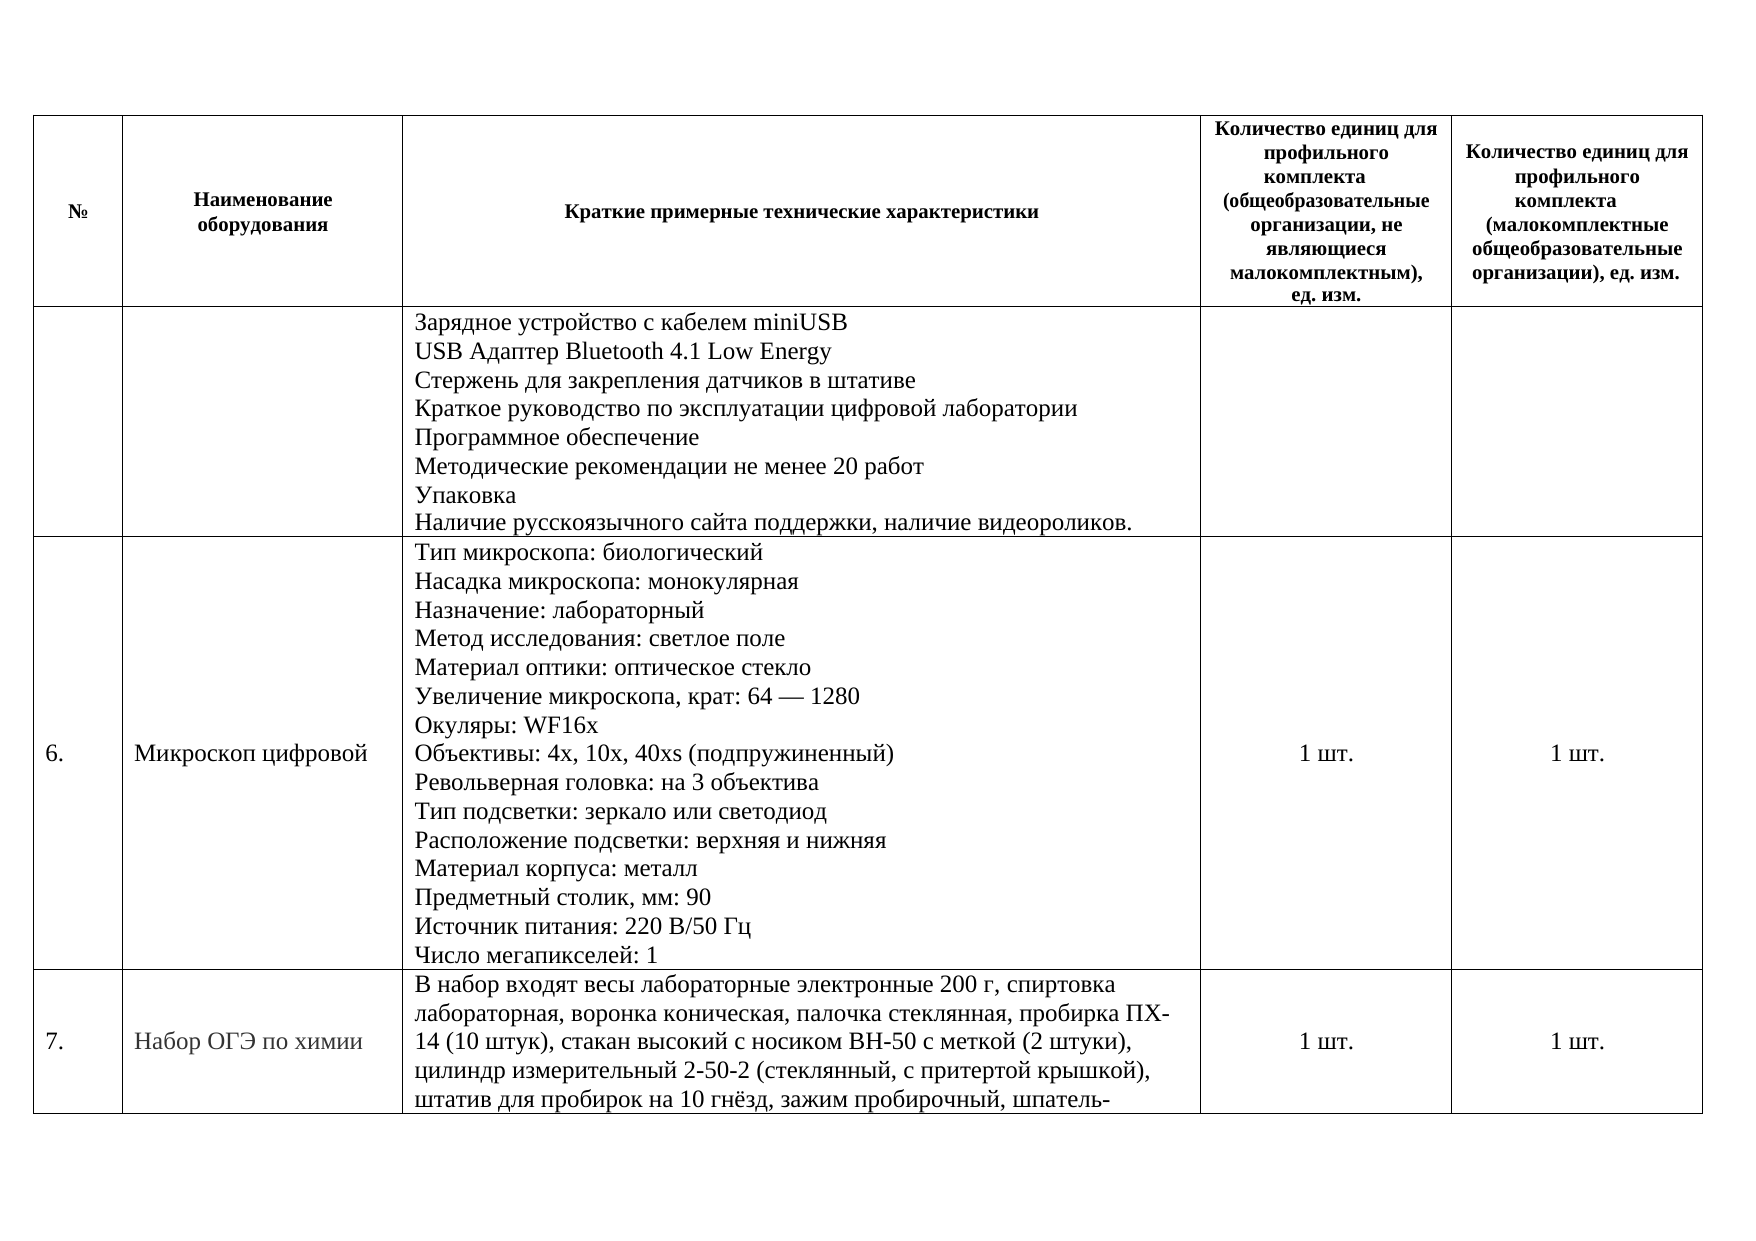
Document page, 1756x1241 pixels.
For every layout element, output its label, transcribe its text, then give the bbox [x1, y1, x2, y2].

table_cell Набор ОГЭ по химии [123, 970, 402, 1113]
table_cell 6. [34, 537, 122, 968]
table_cell 1 шт. [1201, 537, 1451, 968]
table_cell [123, 307, 402, 536]
table_cell [1201, 307, 1451, 536]
table_cell [34, 307, 122, 536]
table_cell Зарядное устройство с кабелем miniUSB USB Адаптер Bluetooth 4.1 Low Energy Стержень для закрепления датчиков в штативе Краткое руководство по эксплуатации цифровой лаборатории Программное обеспечение Методические рекомендации не менее 20 работ Упаковка Наличие русскоязычного сайта поддержки, наличие видеороликов. [403, 307, 1200, 536]
table_header Наименование оборудования [123, 116, 402, 306]
table_cell Микроскоп цифровой [123, 537, 402, 968]
table_header Количество единиц для профильного комплекта (малокомплектные общеобразовательные организации), ед. изм. [1452, 116, 1702, 306]
table_cell 1 шт. [1452, 537, 1702, 968]
table_header № [34, 116, 122, 306]
table_cell Тип микроскопа: биологический Насадка микроскопа: монокулярная Назначение: лабораторный Метод исследования: светлое поле Материал оптики: оптическое стекло Увеличение микроскопа, крат: 64 — 1280 Окуляры: WF16x Объективы: 4х, 10х, 40хs (подпружиненный) Револьверная головка: на 3 объектива Тип подсветки: зеркало или светодиод Расположение подсветки: верхняя и нижняя Материал корпуса: металл Предметный столик, мм: 90 Источник питания: 220 В/50 Гц Число мегапикселей: 1 [403, 537, 1200, 968]
table_header Количество единиц для профильного комплекта (общеобразовательные организации, не являющиеся малокомплектным), ед. изм. [1201, 116, 1451, 306]
table_header Краткие примерные технические характеристики [403, 116, 1200, 306]
table_cell В набор входят весы лабораторные электронные 200 г, спиртовка лабораторная, воронка коническая, палочка стеклянная, пробирка ПХ- 14 (10 штук), стакан высокий с носиком ВН-50 с меткой (2 штуки), цилиндр измерительный 2-50-2 (стеклянный, с притертой крышкой), штатив для пробирок на 10 гнёзд, зажим пробирочный, шпатель- [403, 970, 1200, 1113]
table_cell 7. [34, 970, 122, 1113]
table_cell [1452, 307, 1702, 536]
table_cell 1 шт. [1201, 970, 1451, 1113]
table_cell 1 шт. [1452, 970, 1702, 1113]
